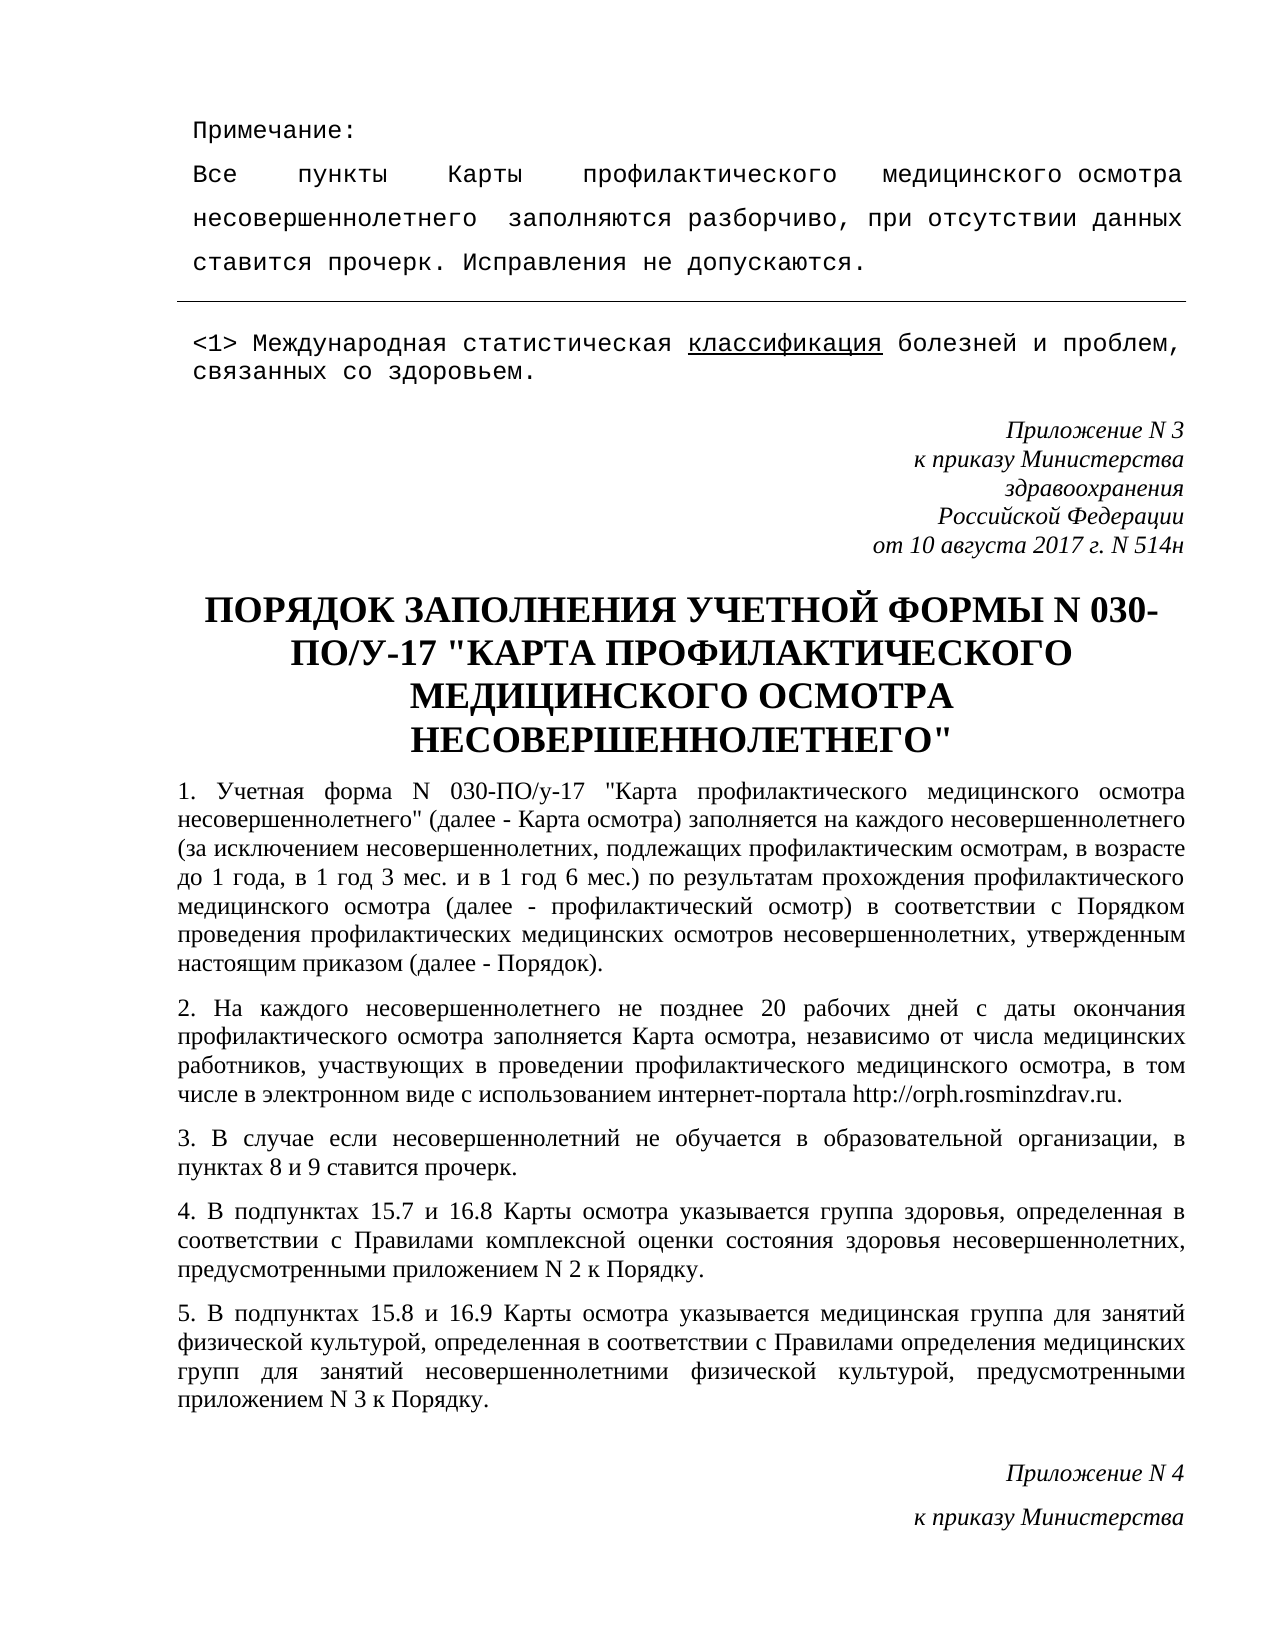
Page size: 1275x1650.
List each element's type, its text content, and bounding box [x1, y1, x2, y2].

text к приказу Министерства [177, 1502, 1186, 1531]
text <1> Международная статистическая классификация болезней и проблем, [177, 330, 1186, 358]
text к приказу Министерства [177, 444, 1186, 473]
text ставится прочерк. Исправления не допускаются. [177, 250, 1186, 278]
text здравоохранения [177, 473, 1186, 501]
text 3. В случае если несовершеннолетний не обучается в образовательной организации, в пунктах 8 и 9 ставится прочерк. [177, 1123, 1186, 1181]
text ПОРЯДОК ЗАПОЛНЕНИЯ УЧЕТНОЙ ФОРМЫ N 030-ПО/У-17 "КАРТА ПРОФИЛАКТИЧЕСКОГО МЕДИЦИНСКОГО ОСМОТРА НЕСОВЕРШЕННОЛЕТНЕГО" [177, 588, 1186, 760]
text Все пункты Карты профилактического медицинского осмотра [177, 162, 1186, 190]
text Примечание: [177, 118, 1186, 146]
text 5. В подпунктах 15.8 и 16.9 Карты осмотра указывается медицинская группа для занятий физической культурой, определенная в соответствии с Правилами определения медицинских групп для занятий несовершеннолетними физической культурой, предусмотренными приложением N 3 к Порядку. [177, 1298, 1186, 1413]
text 4. В подпунктах 15.7 и 16.8 Карты осмотра указывается группа здоровья, определенная в соответствии с Правилами комплексной оценки состояния здоровья несовершеннолетних, предусмотренными приложением N 2 к Порядку. [177, 1196, 1186, 1283]
text Российской Федерации [177, 501, 1186, 530]
text несовершеннолетнего заполняются разборчиво, при отсутствии данных [177, 206, 1186, 234]
text Приложение N 4 [177, 1458, 1186, 1486]
text 1. Учетная форма N 030-ПО/у-17 "Карта профилактического медицинского осмотра несовершеннолетнего" (далее - Карта осмотра) заполняется на каждого несовершеннолетнего (за исключением несовершеннолетних, подлежащих профилактическим осмотрам, в возрасте до 1 года, в 1 год 3 мес. и в 1 год 6 мес.) по результатам прохождения профилактического медицинского осмотра (далее - профилактический осмотр) в соответствии с Порядком проведения профилактических медицинских осмотров несовершеннолетних, утвержденным настоящим приказом (далее - Порядок). [177, 776, 1186, 977]
text от 10 августа 2017 г. N 514н [177, 530, 1186, 559]
text 2. На каждого несовершеннолетнего не позднее 20 рабочих дней с даты окончания профилактического осмотра заполняется Карта осмотра, независимо от числа медицинских работников, участвующих в проведении профилактического медицинского осмотра, в том числе в электронном виде с использованием интернет-портала http://orph.rosminzdrav.ru. [177, 993, 1186, 1108]
text Приложение N 3 [177, 415, 1186, 444]
text связанных со здоровьем. [177, 358, 1186, 387]
